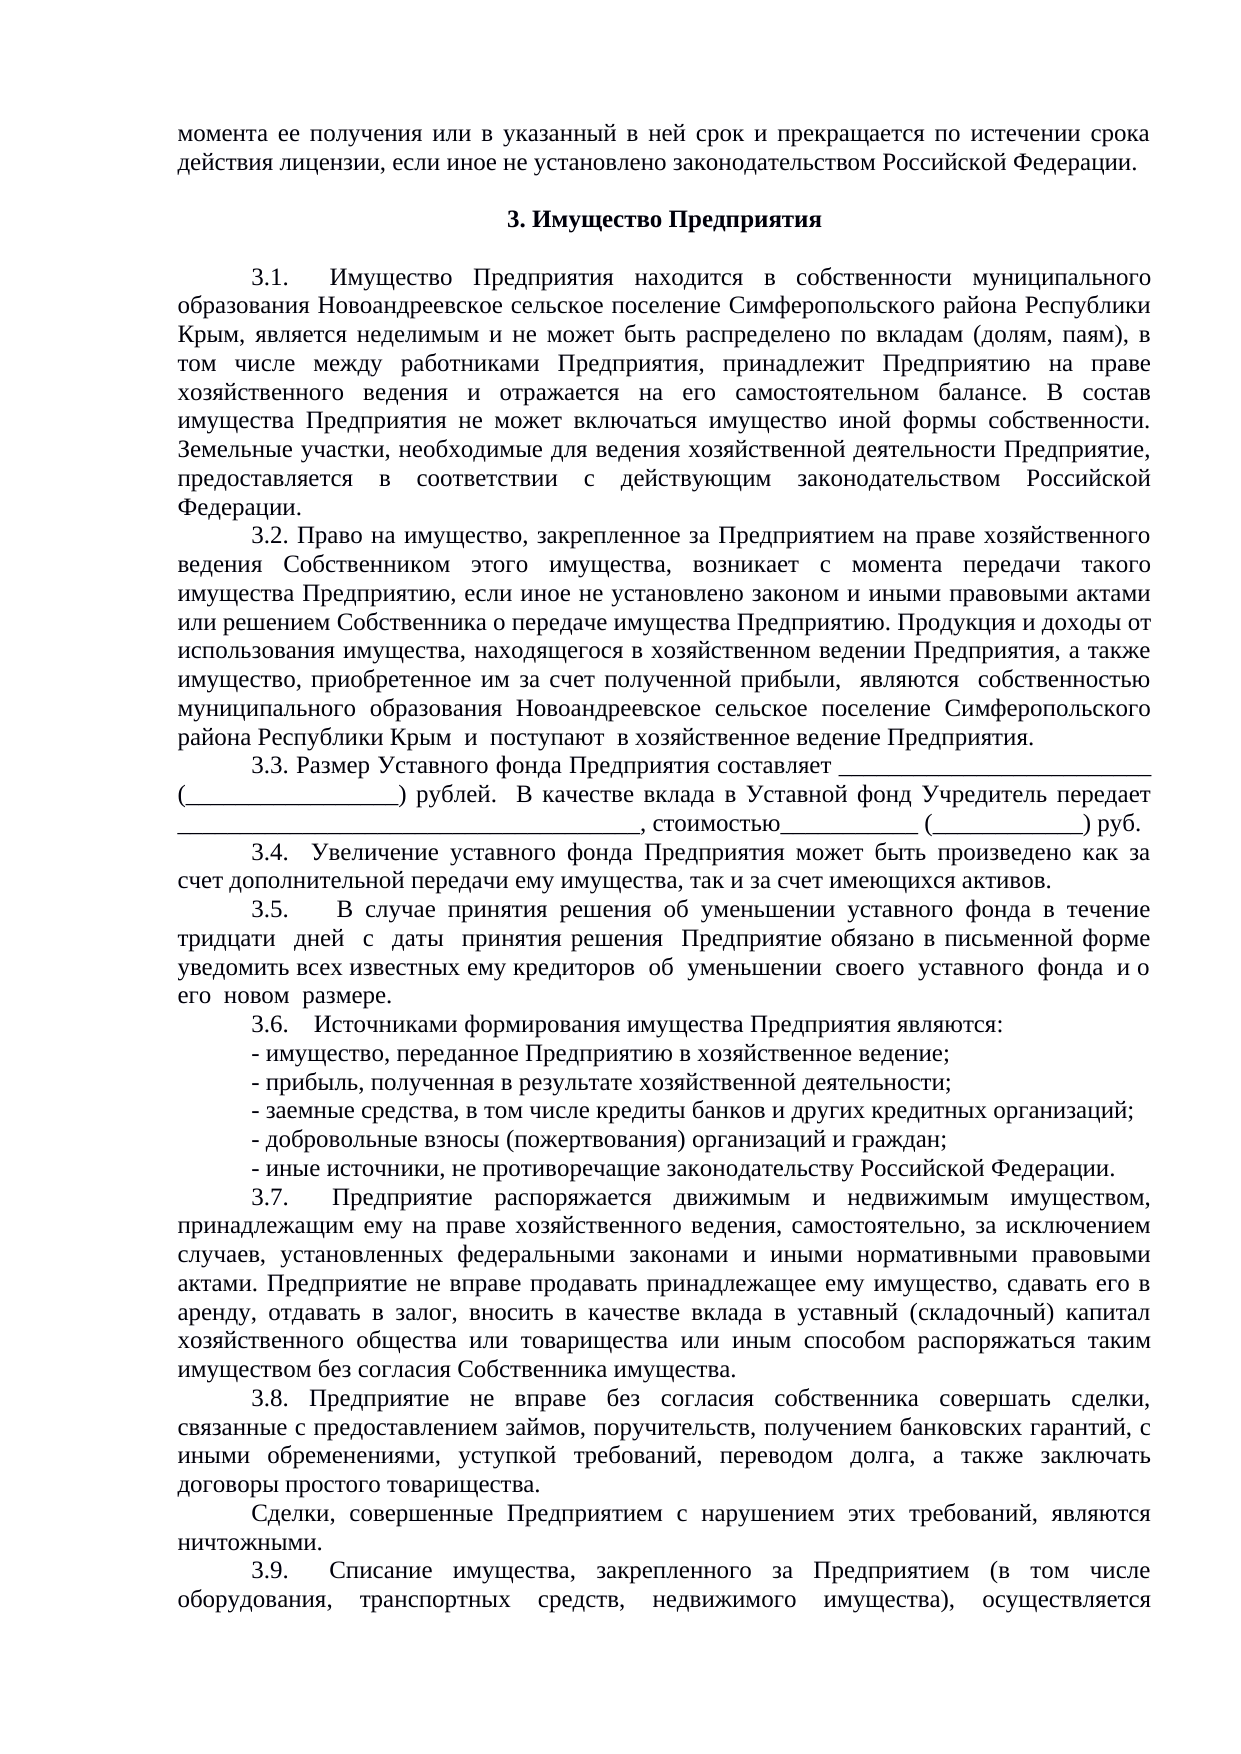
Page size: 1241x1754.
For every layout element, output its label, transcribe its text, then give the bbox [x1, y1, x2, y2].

text 3.5. В случае принятия решения об уменьшении уставного фонда в течение тридцати дней с даты принятия решения Предприятие обязано в письменной форме уведомить всех известных ему кредиторов об уменьшении своего уставного фонда и о его новом размере. [177, 894, 1152, 1009]
text 3. Имущество Предприятия [177, 204, 1152, 233]
text 3.3. Размер Уставного фонда Предприятия составляет _________________________ (_________________) рублей. В качестве вклада в Уставной фонд Учредитель передает _____________________________________, стоимостью___________ (____________) руб. [177, 751, 1152, 837]
text 3.4. Увеличение уставного фонда Предприятия может быть произведено как за счет дополнительной передачи ему имущества, так и за счет имеющихся активов. [177, 837, 1152, 894]
text Сделки, совершенные Предприятием с нарушением этих требований, являются ничтожными. [177, 1498, 1152, 1556]
text - имущество, переданное Предприятию в хозяйственное ведение; [177, 1038, 1152, 1067]
text момента ее получения или в указанный в ней срок и прекращается по истечении срока действия лицензии, если иное не установлено законодательством Российской Федерации. [177, 118, 1152, 176]
text 3.6. Источниками формирования имущества Предприятия являются: [177, 1009, 1152, 1038]
text - прибыль, полученная в результате хозяйственной деятельности; [177, 1067, 1152, 1096]
text 3.2. Право на имущество, закрепленное за Предприятием на праве хозяйственного ведения Собственником этого имущества, возникает с момента передачи такого имущества Предприятию, если иное не установлено законом и иными правовыми актами или решением Собственника о передаче имущества Предприятию. Продукция и доходы от использования имущества, находящегося в хозяйственном ведении Предприятия, а также имущество, приобретенное им за счет полученной прибыли, являются собственностью муниципального образования Новоандреевское сельское поселение Симферопольского района Республики Крым и поступают в хозяйственное ведение Предприятия. [177, 521, 1152, 751]
text - заемные средства, в том числе кредиты банков и других кредитных организаций; [177, 1096, 1152, 1124]
text 3.1. Имущество Предприятия находится в собственности муниципального образования Новоандреевское сельское поселение Симферопольского района Республики Крым, является неделимым и не может быть распределено по вкладам (долям, паям), в том числе между работниками Предприятия, принадлежит Предприятию на праве хозяйственного ведения и отражается на его самостоятельном балансе. В состав имущества Предприятия не может включаться имущество иной формы собственности. Земельные участки, необходимые для ведения хозяйственной деятельности Предприятие, предоставляется в соответствии с действующим законодательством Российской Федерации. [177, 262, 1152, 521]
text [177, 1556, 1152, 1613]
text - иные источники, не противоречащие законодательству Российской Федерации. [177, 1153, 1152, 1182]
text 3.8. Предприятие не вправе без согласия собственника совершать сделки, связанные с предоставлением займов, поручительств, получением банковских гарантий, с иными обременениями, уступкой требований, переводом долга, а также заключать договоры простого товарищества. [177, 1383, 1152, 1498]
text - добровольные взносы (пожертвования) организаций и граждан; [177, 1124, 1152, 1153]
text 3.7. Предприятие распоряжается движимым и недвижимым имуществом, принадлежащим ему на праве хозяйственного ведения, самостоятельно, за исключением случаев, установленных федеральными законами и иными нормативными правовыми актами. Предприятие не вправе продавать принадлежащее ему имущество, сдавать его в аренду, отдавать в залог, вносить в качестве вклада в уставный (складочный) капитал хозяйственного общества или товарищества или иным способом распоряжаться таким имуществом без согласия Собственника имущества. [177, 1182, 1152, 1383]
